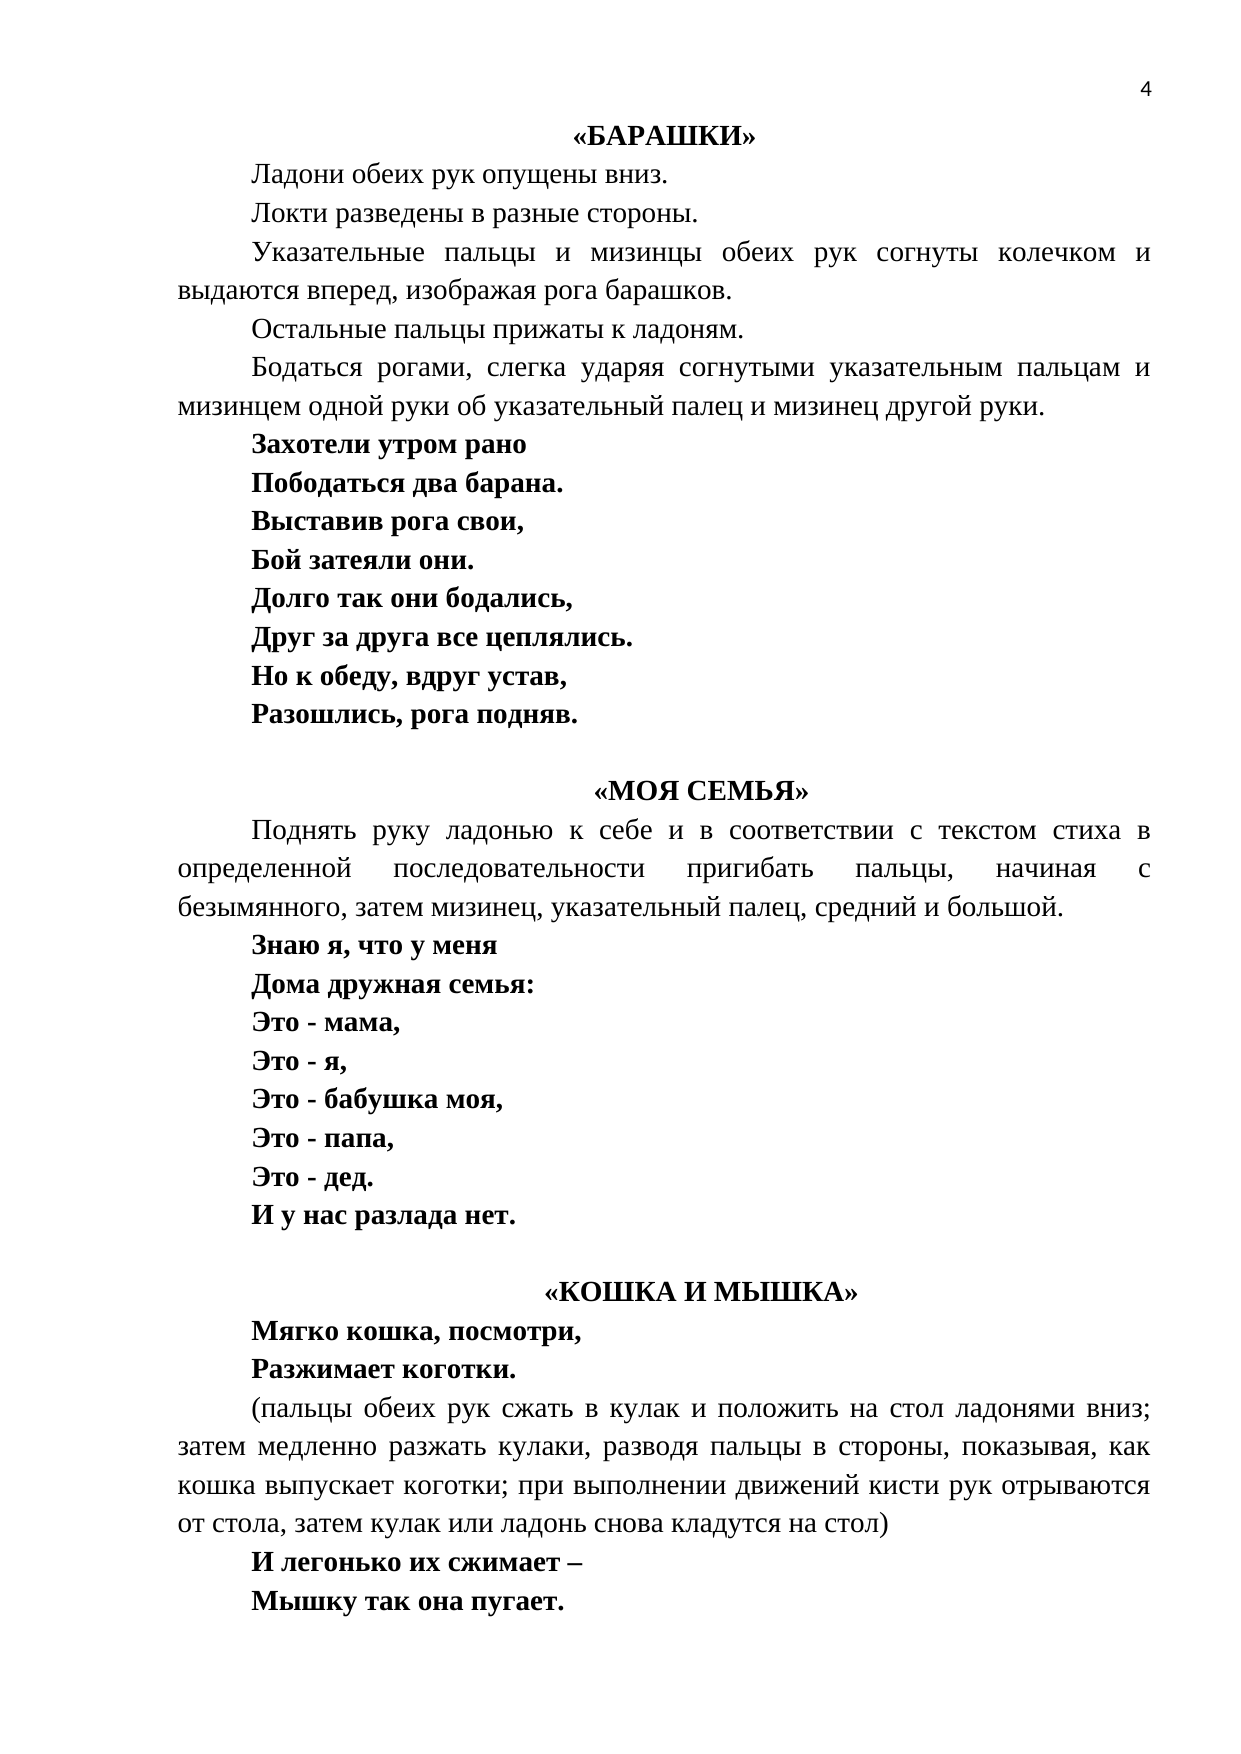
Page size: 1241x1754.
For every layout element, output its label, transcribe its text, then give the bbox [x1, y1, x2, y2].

text Мышку так она пугает. [177, 1583, 1152, 1616]
text Это - мама, [177, 1004, 1152, 1038]
text Разжимает коготки. [177, 1351, 1152, 1385]
text Знаю я, что у меня [177, 927, 1152, 961]
text Разошлись, рога подняв. [177, 696, 1152, 730]
text Это - папа, [177, 1120, 1152, 1154]
text Дома дружная семья: [177, 966, 1152, 999]
text Ладони обеих рук опущены вниз. [177, 157, 1152, 190]
text (пальцы обеих рук сжать в кулак и положить на стол ладонями вниз; затем медленно разжать кулаки, разводя пальцы в стороны, показывая, как кошка выпускает коготки; при выполнении движений кисти рук отрываются от стола, затем кулак или ладонь снова кладутся на стол) [177, 1390, 1152, 1539]
text Это - бабушка моя, [177, 1082, 1152, 1115]
text Поднять руку ладонью к себе и в соответствии с текстом стиха в определенной последовательности пригибать пальцы, начиная с безымянного, затем мизинец, указательный палец, средний и большой. [177, 812, 1152, 922]
text Бой затеяли они. [177, 542, 1152, 576]
text Это - дед. [177, 1159, 1152, 1192]
text Но к обеду, вдруг устав, [177, 658, 1152, 691]
text Бодаться рогами, слегка ударяя согнутыми указательным пальцам и мизинцем одной руки об указательный палец и мизинец другой руки. [177, 349, 1152, 421]
text Друг за друга все цеплялись. [177, 619, 1152, 653]
text Долго так они бодались, [177, 581, 1152, 614]
text Это - я, [177, 1043, 1152, 1077]
text И легонько их сжимает – [177, 1544, 1152, 1578]
text «БАРАШКИ» [177, 118, 1152, 152]
text Захотели утром рано [177, 426, 1152, 460]
text Локти разведены в разные стороны. [177, 195, 1152, 229]
text Выставив рога свои, [177, 503, 1152, 537]
text Остальные пальцы прижаты к ладоням. [177, 311, 1152, 344]
text «МОЯ СЕМЬЯ» [177, 773, 1152, 807]
text «КОШКА И МЫШКА» [177, 1274, 1152, 1308]
text Указательные пальцы и мизинцы обеих рук согнуты колечком и выдаются вперед, изображая рога барашков. [177, 234, 1152, 306]
text И у нас разлада нет. [177, 1197, 1152, 1231]
text Пободаться два барана. [177, 465, 1152, 498]
text Мягко кошка, посмотри, [177, 1313, 1152, 1346]
